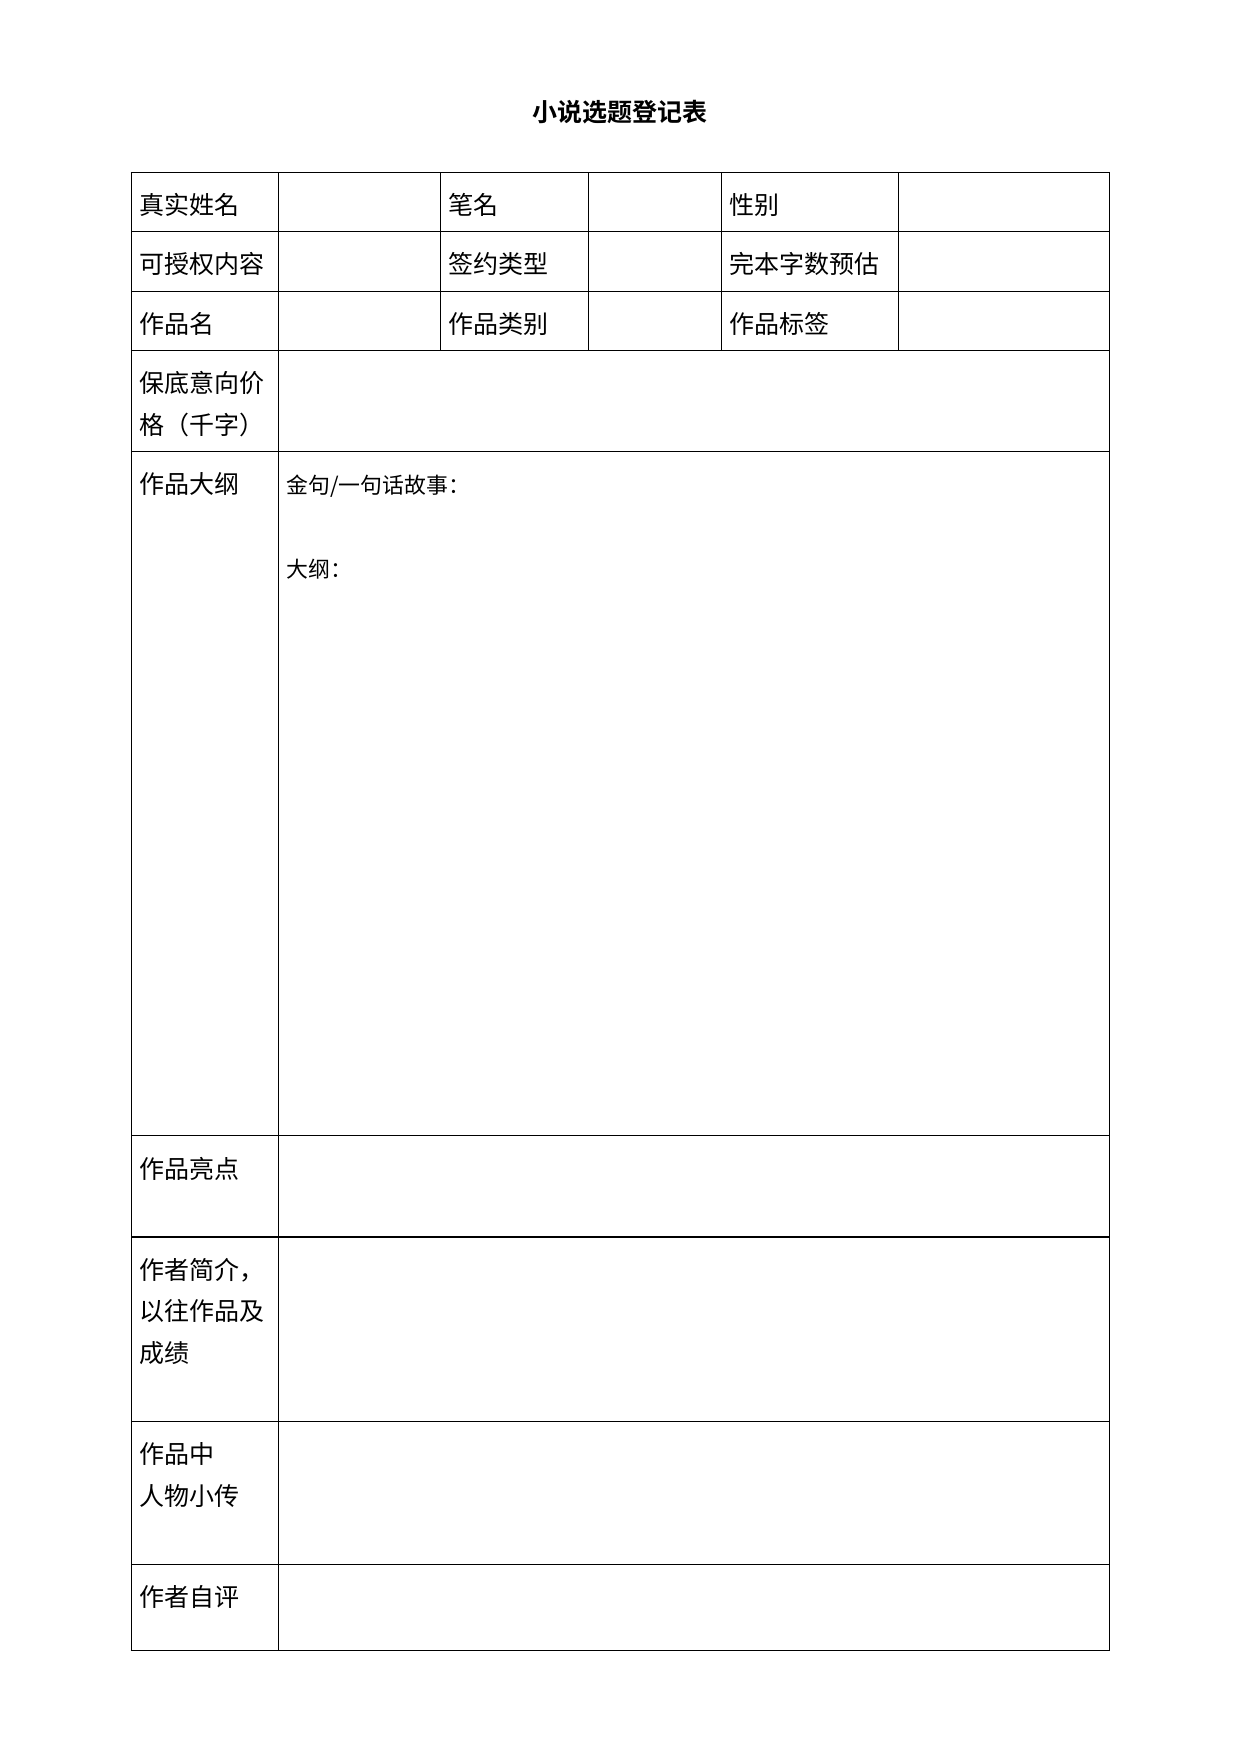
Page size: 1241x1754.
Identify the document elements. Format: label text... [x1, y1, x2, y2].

table_cell 作者简介， 以往作品及成绩 [132, 1238, 278, 1421]
table_cell 金句/一句话故事： 大纲： [279, 452, 1109, 1135]
table_header 真实姓名 [132, 173, 278, 231]
table_cell [279, 1136, 1109, 1236]
table_cell 保底意向价格（千字） [132, 351, 278, 451]
table_cell 作品中 人物小传 [132, 1422, 278, 1563]
table_header [279, 173, 440, 231]
table_cell [279, 1565, 1109, 1650]
table_cell 可授权内容 [132, 232, 278, 291]
table_cell [279, 351, 1109, 451]
table_cell [279, 292, 440, 350]
table_cell 作品大纲 [132, 452, 278, 1135]
table_cell 签约类型 [441, 232, 588, 291]
table_cell [279, 1238, 1109, 1421]
table_cell 作品类别 [441, 292, 588, 350]
table_cell [279, 1422, 1109, 1563]
table_cell 作品亮点 [132, 1136, 278, 1236]
table_header [589, 173, 721, 231]
table_cell 完本字数预估 [722, 232, 898, 291]
table_cell [899, 232, 1109, 291]
table_cell [899, 292, 1109, 350]
table_cell 作品名 [132, 292, 278, 350]
table_cell [589, 292, 721, 350]
table_cell [279, 232, 440, 291]
table_header [899, 173, 1109, 231]
table_header 笔名 [441, 173, 588, 231]
table_cell [589, 232, 721, 291]
table_cell 作者自评 （对该书） [132, 1565, 278, 1650]
table_cell 作品标签 [722, 292, 898, 350]
text 小说选题登记表 [88, 88, 1152, 130]
table_header 性别 [722, 173, 898, 231]
